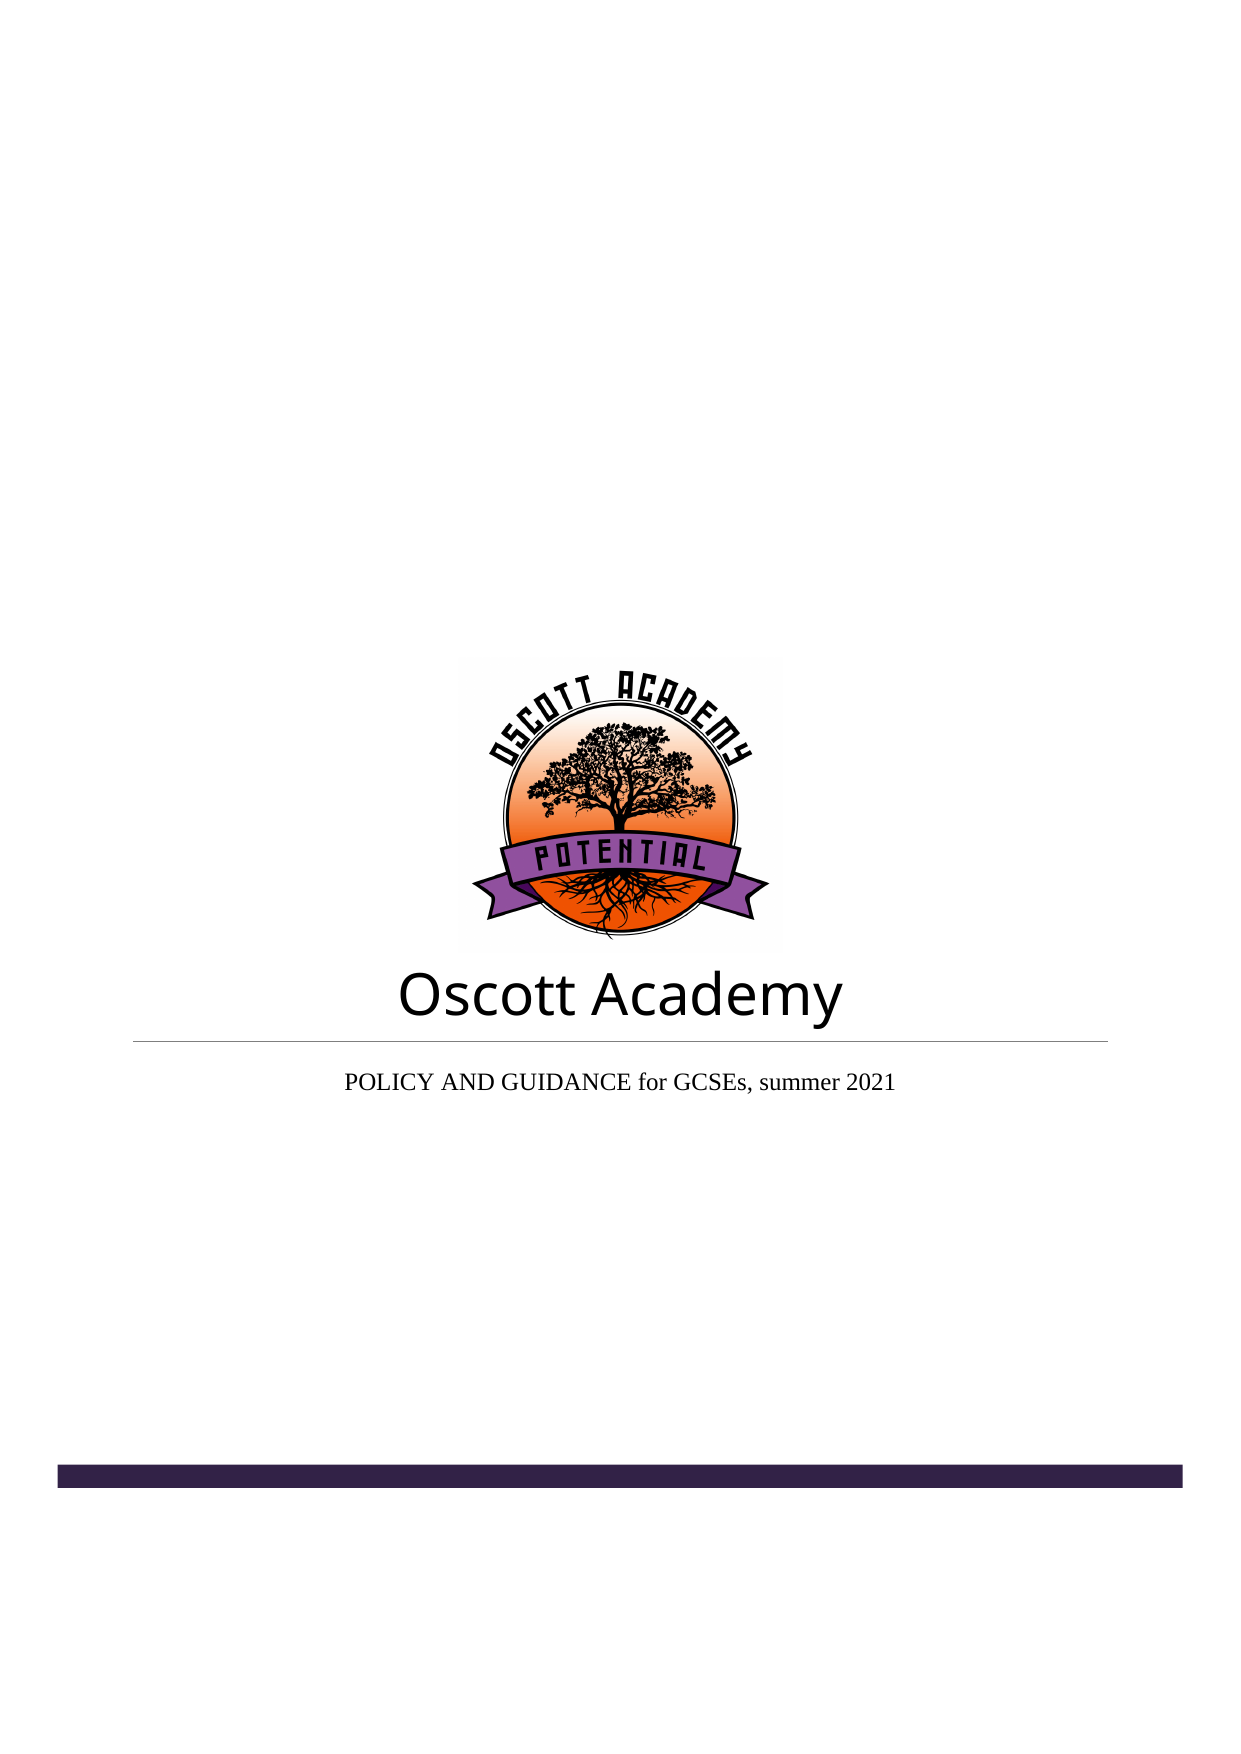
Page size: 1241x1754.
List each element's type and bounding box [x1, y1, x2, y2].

picture [458, 657, 783, 953]
